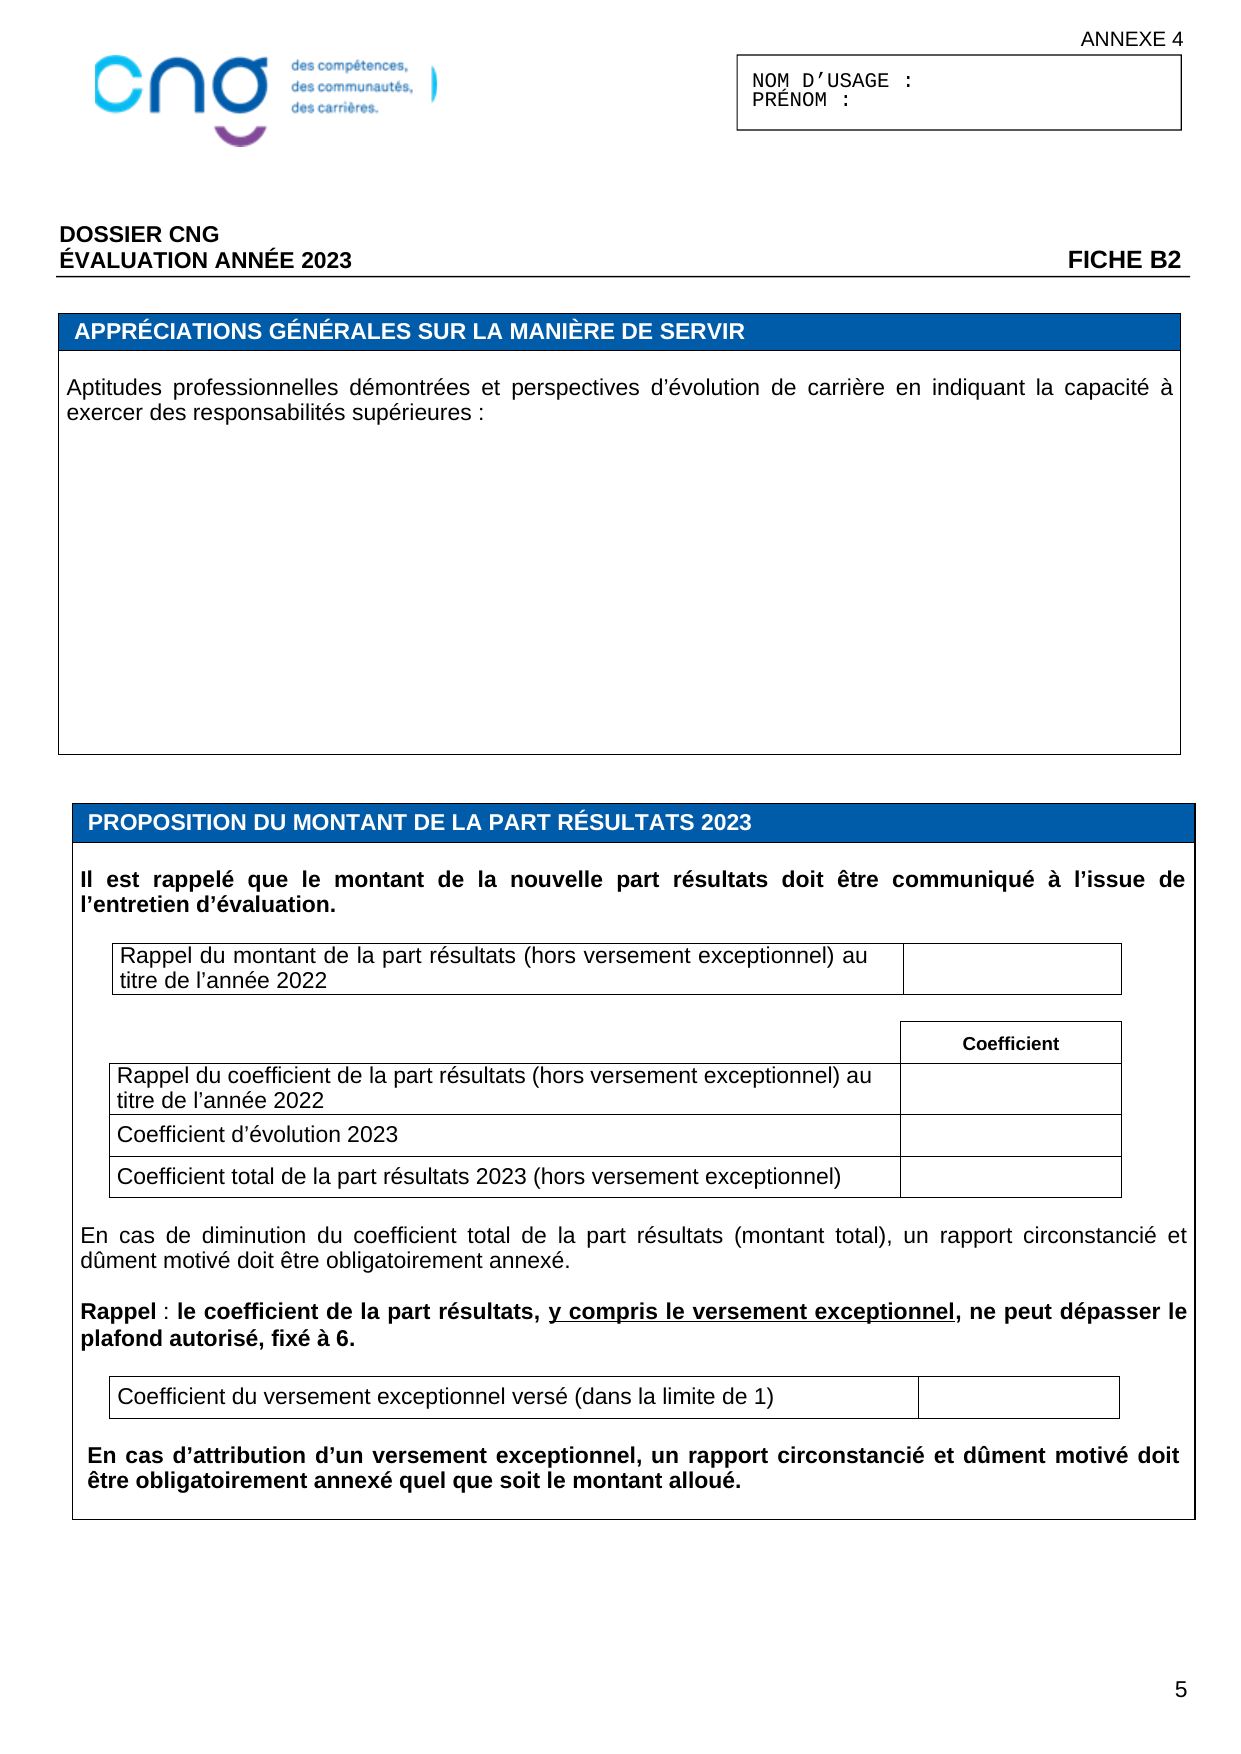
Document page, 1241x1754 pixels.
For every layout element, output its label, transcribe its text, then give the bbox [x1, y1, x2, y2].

subtitle DOSSIER CNG [59, 222, 1203, 247]
table_header APPRÉCIATIONS GÉNÉRALES SUR LA MANIÈRE DE SERVIR [59, 314, 1180, 350]
text ÉVALUATION ANNÉE 2023 FICHE B2 [59, 247, 1203, 274]
table_header PROPOSITION DU MONTANT DE LA PART RÉSULTATS 2023 [73, 804, 1194, 842]
picture [95, 55, 438, 147]
table_cell Il est rappelé que le montant de la nouvelle part résultats doit être communiqué à l’issue de l’entretien d’évaluation. En cas de diminution du coefficient total de la part résultats (montant total), un rapport circonstancié et dûment motivé doit être obligatoirement annexé. Rappel : le coefficient de la part résultats, y compris le versement exceptionnel, ne peut dépasser le plafond autorisé, fixé à 6. En cas d’attribution d’un versement exceptionnel, un rapport circonstancié et dûment motivé doit être obligatoirement annexé quel que soit le montant alloué. [73, 843, 1194, 1519]
table_cell Aptitudes professionnelles démontrées et perspectives d’évolution de carrière en indiquant la capacité à exercer des responsabilités supérieures : [59, 351, 1180, 753]
